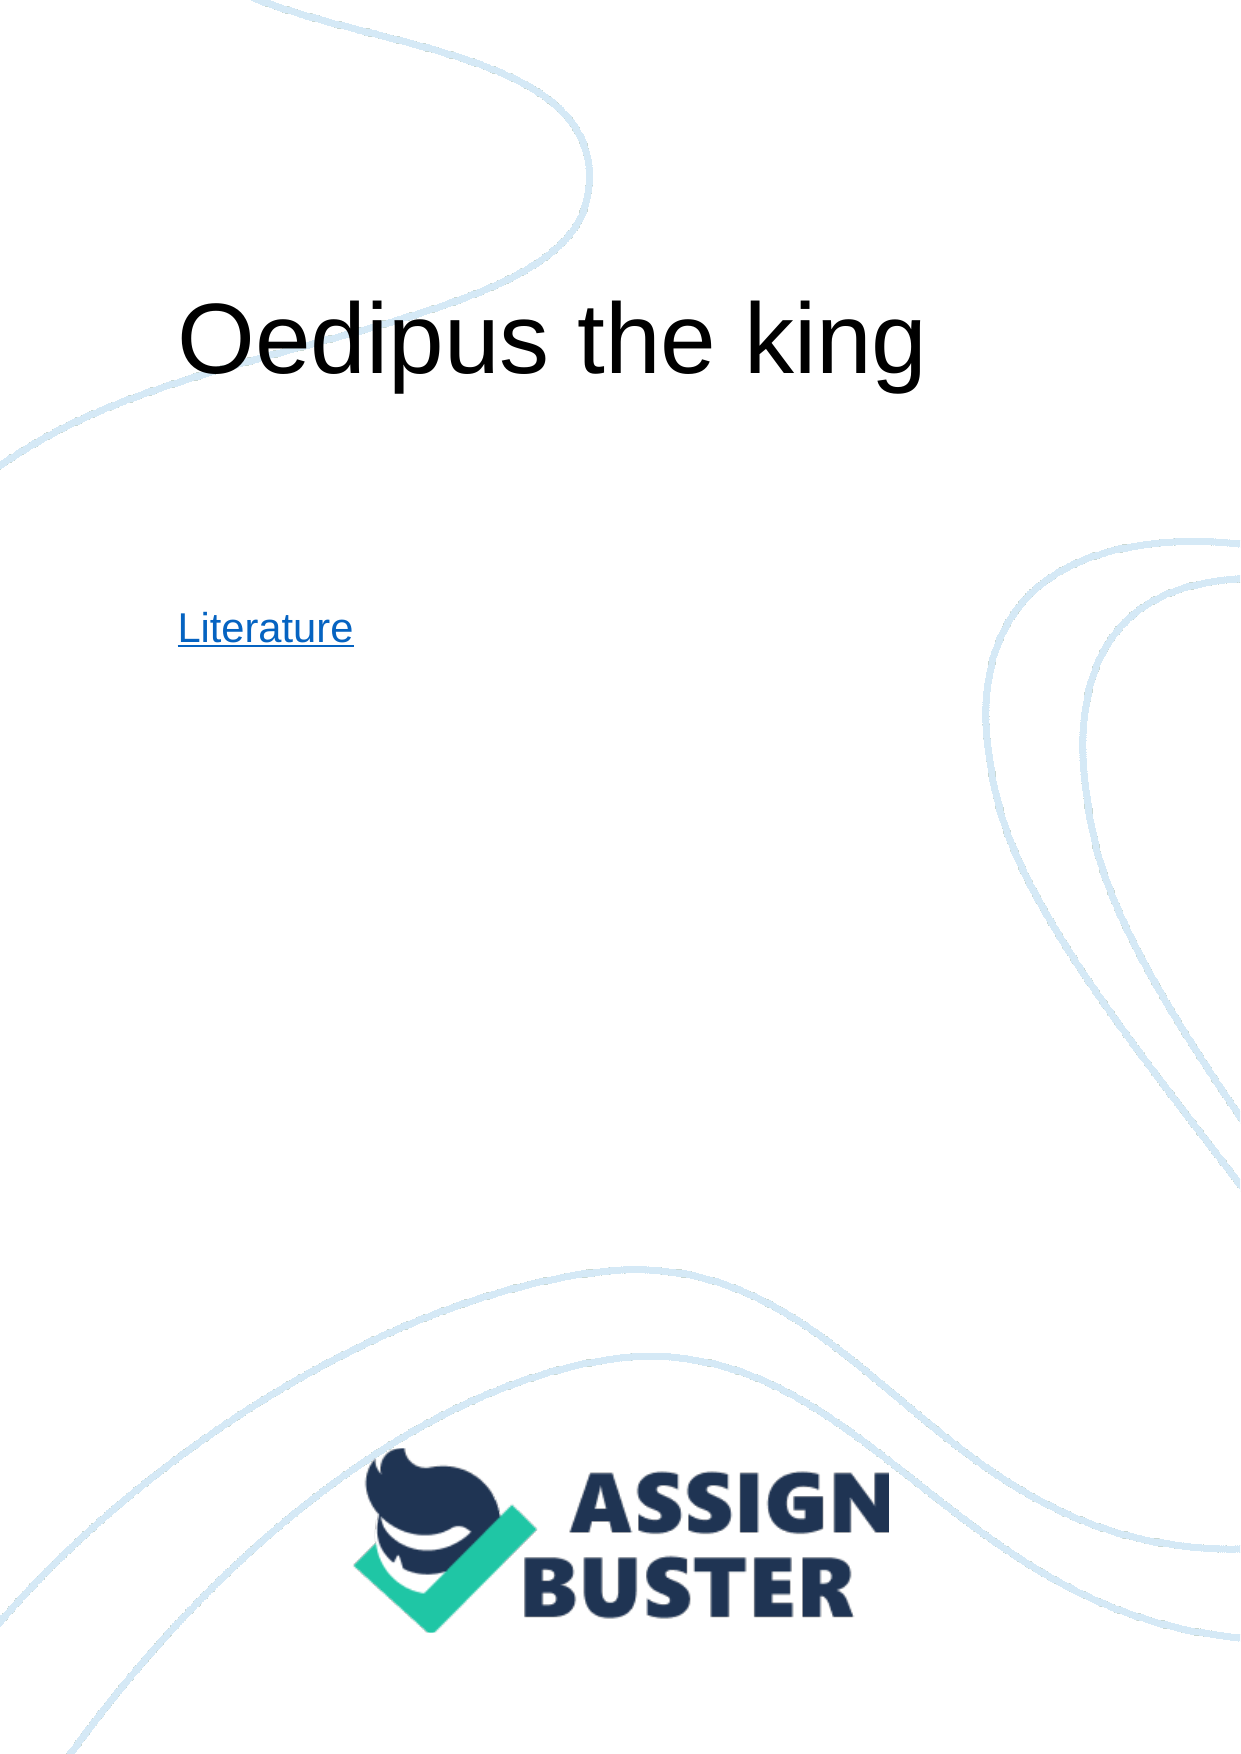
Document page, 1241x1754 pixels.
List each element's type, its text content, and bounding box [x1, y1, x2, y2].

picture [0, 0, 1241, 1754]
subtitle Oedipus the king [177, 279, 1152, 394]
text Literature [177, 604, 1152, 652]
